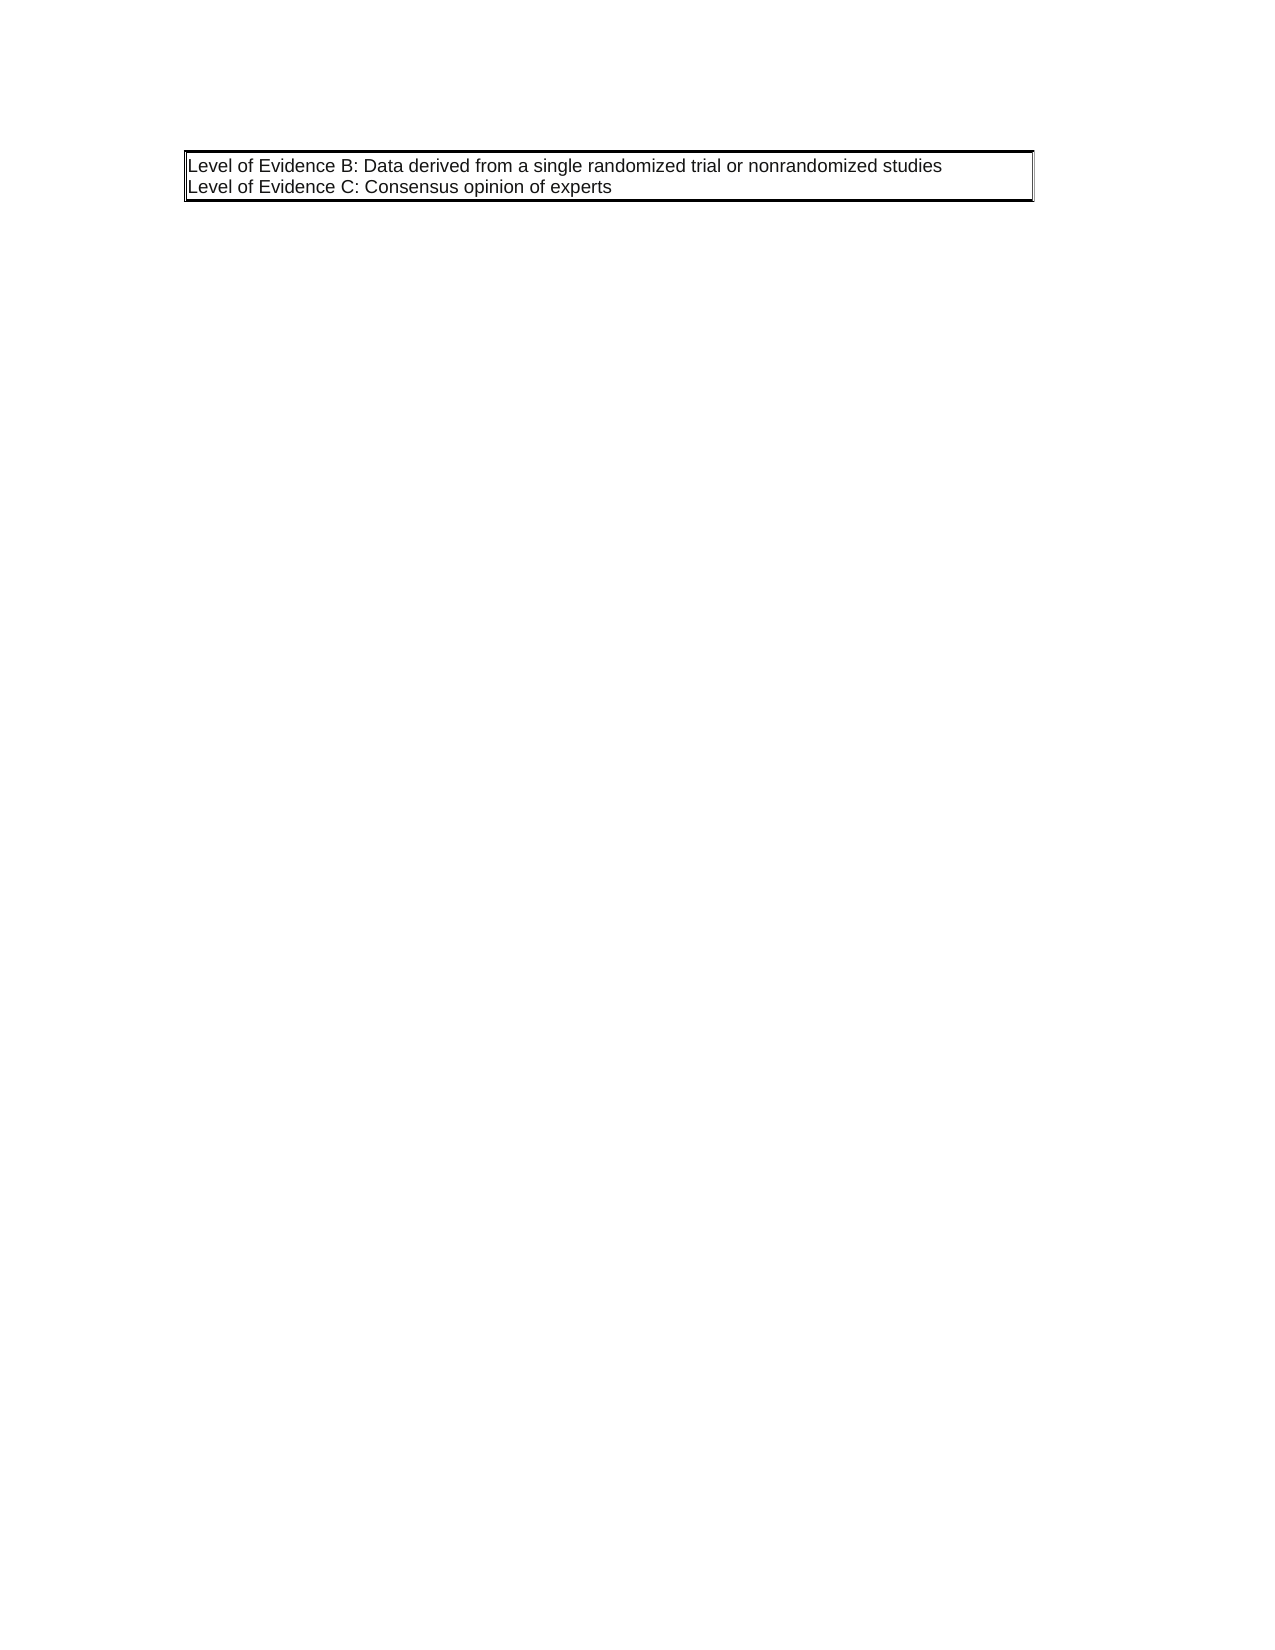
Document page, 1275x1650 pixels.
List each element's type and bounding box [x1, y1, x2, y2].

table_cell [187, 153, 1032, 199]
